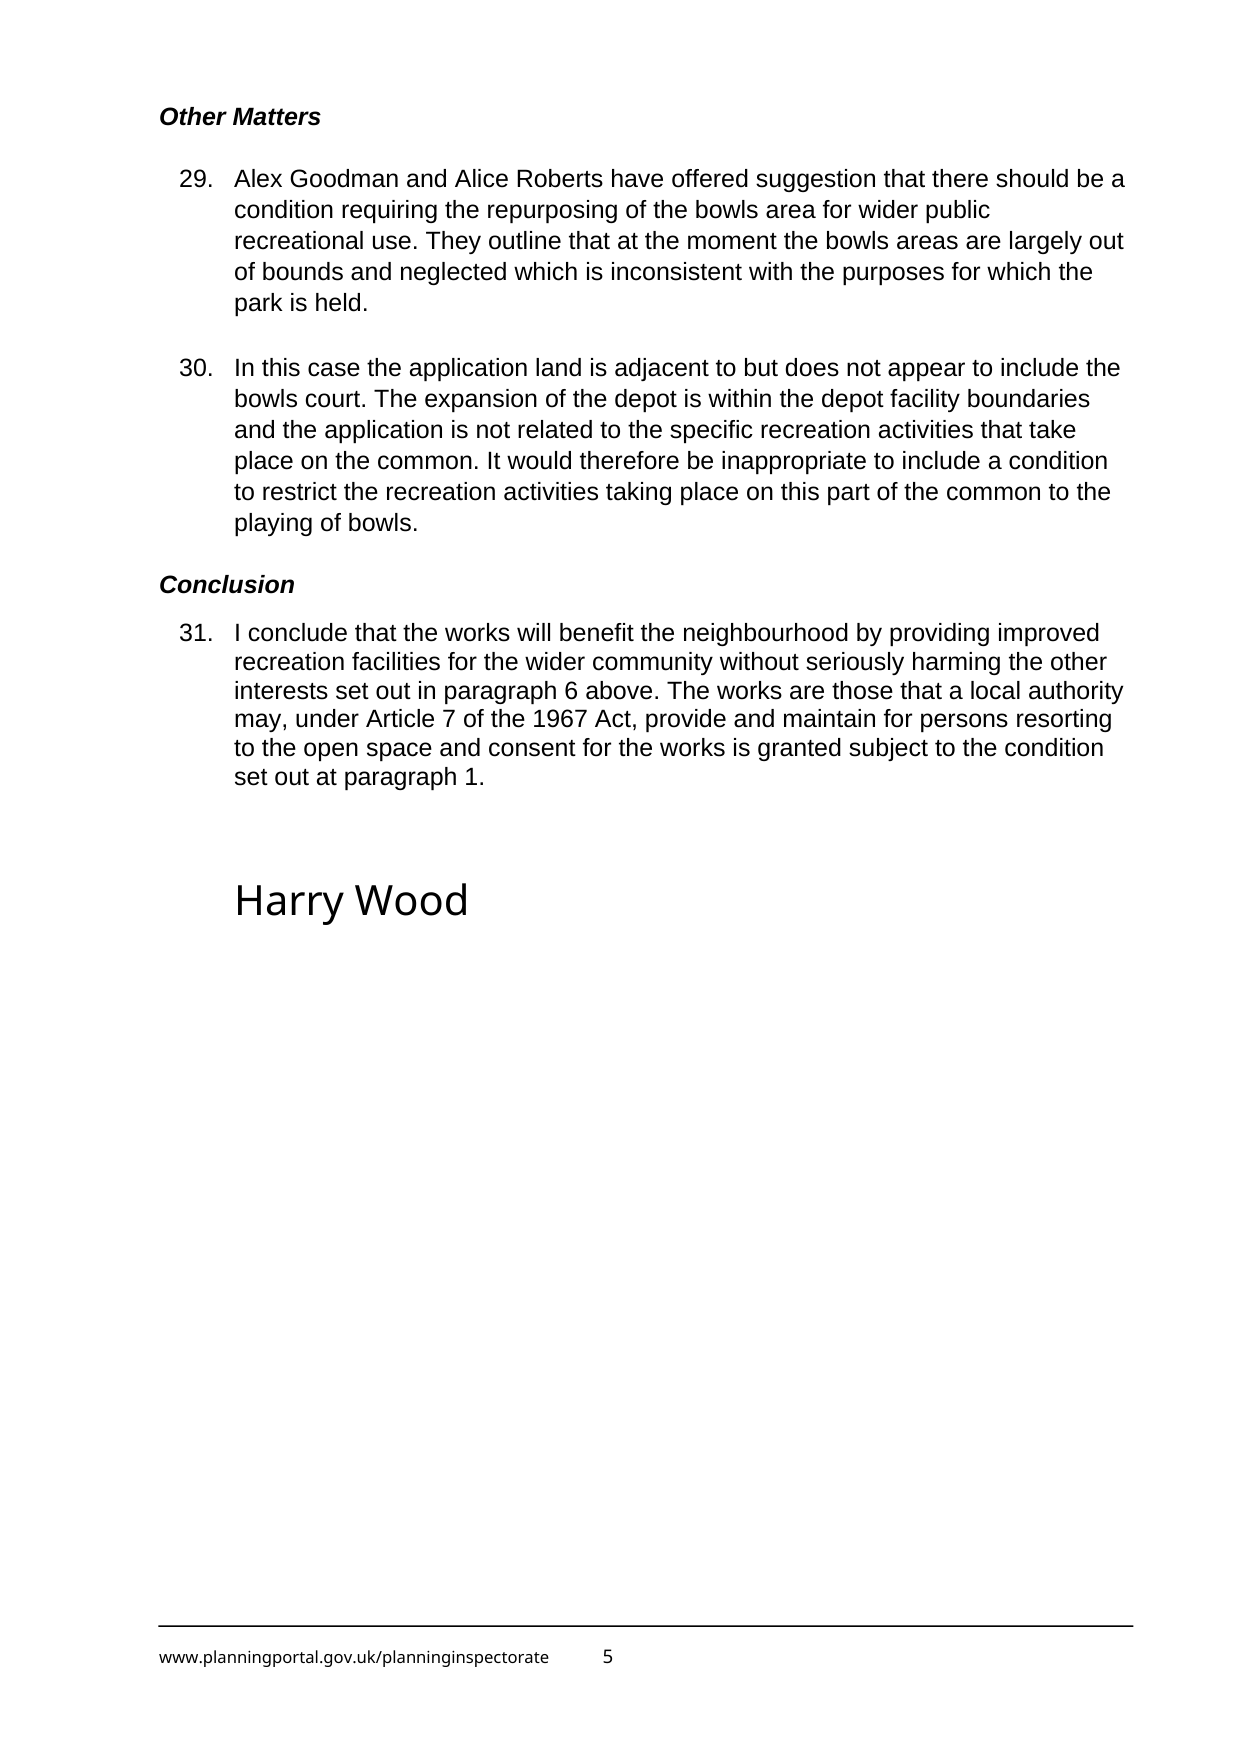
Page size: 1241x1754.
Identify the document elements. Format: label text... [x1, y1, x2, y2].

text Conclusion [159, 570, 1128, 599]
text Other Matters [159, 102, 1128, 131]
list I conclude that the works will benefit the neighbourhood by providing improved recreation facilities for the wider community without seriously harming the other interests set out in paragraph 6 above. The works are those that a local authority may, under Article 7 of the 1967 Act, provide and maintain for persons resorting to the open space and consent for the works is granted subject to the condition set out at paragraph 1. [196, 618, 1128, 791]
text Harry Wood [234, 870, 1128, 927]
list Alex Goodman and Alice Roberts have offered suggestion that there should be a condition requiring the repurposing of the bowls area for wider public recreational use. They outline that at the moment the bowls areas are largely out of bounds and neglected which is inconsistent with the purposes for which the park is held. [196, 164, 1128, 317]
list In this case the application land is adjacent to but does not appear to include the bowls court. The expansion of the depot is within the depot facility boundaries and the application is not related to the specific recreation activities that take place on the common. It would therefore be inappropriate to include a condition to restrict the recreation activities taking place on this part of the common to the playing of bowls. [196, 353, 1128, 537]
